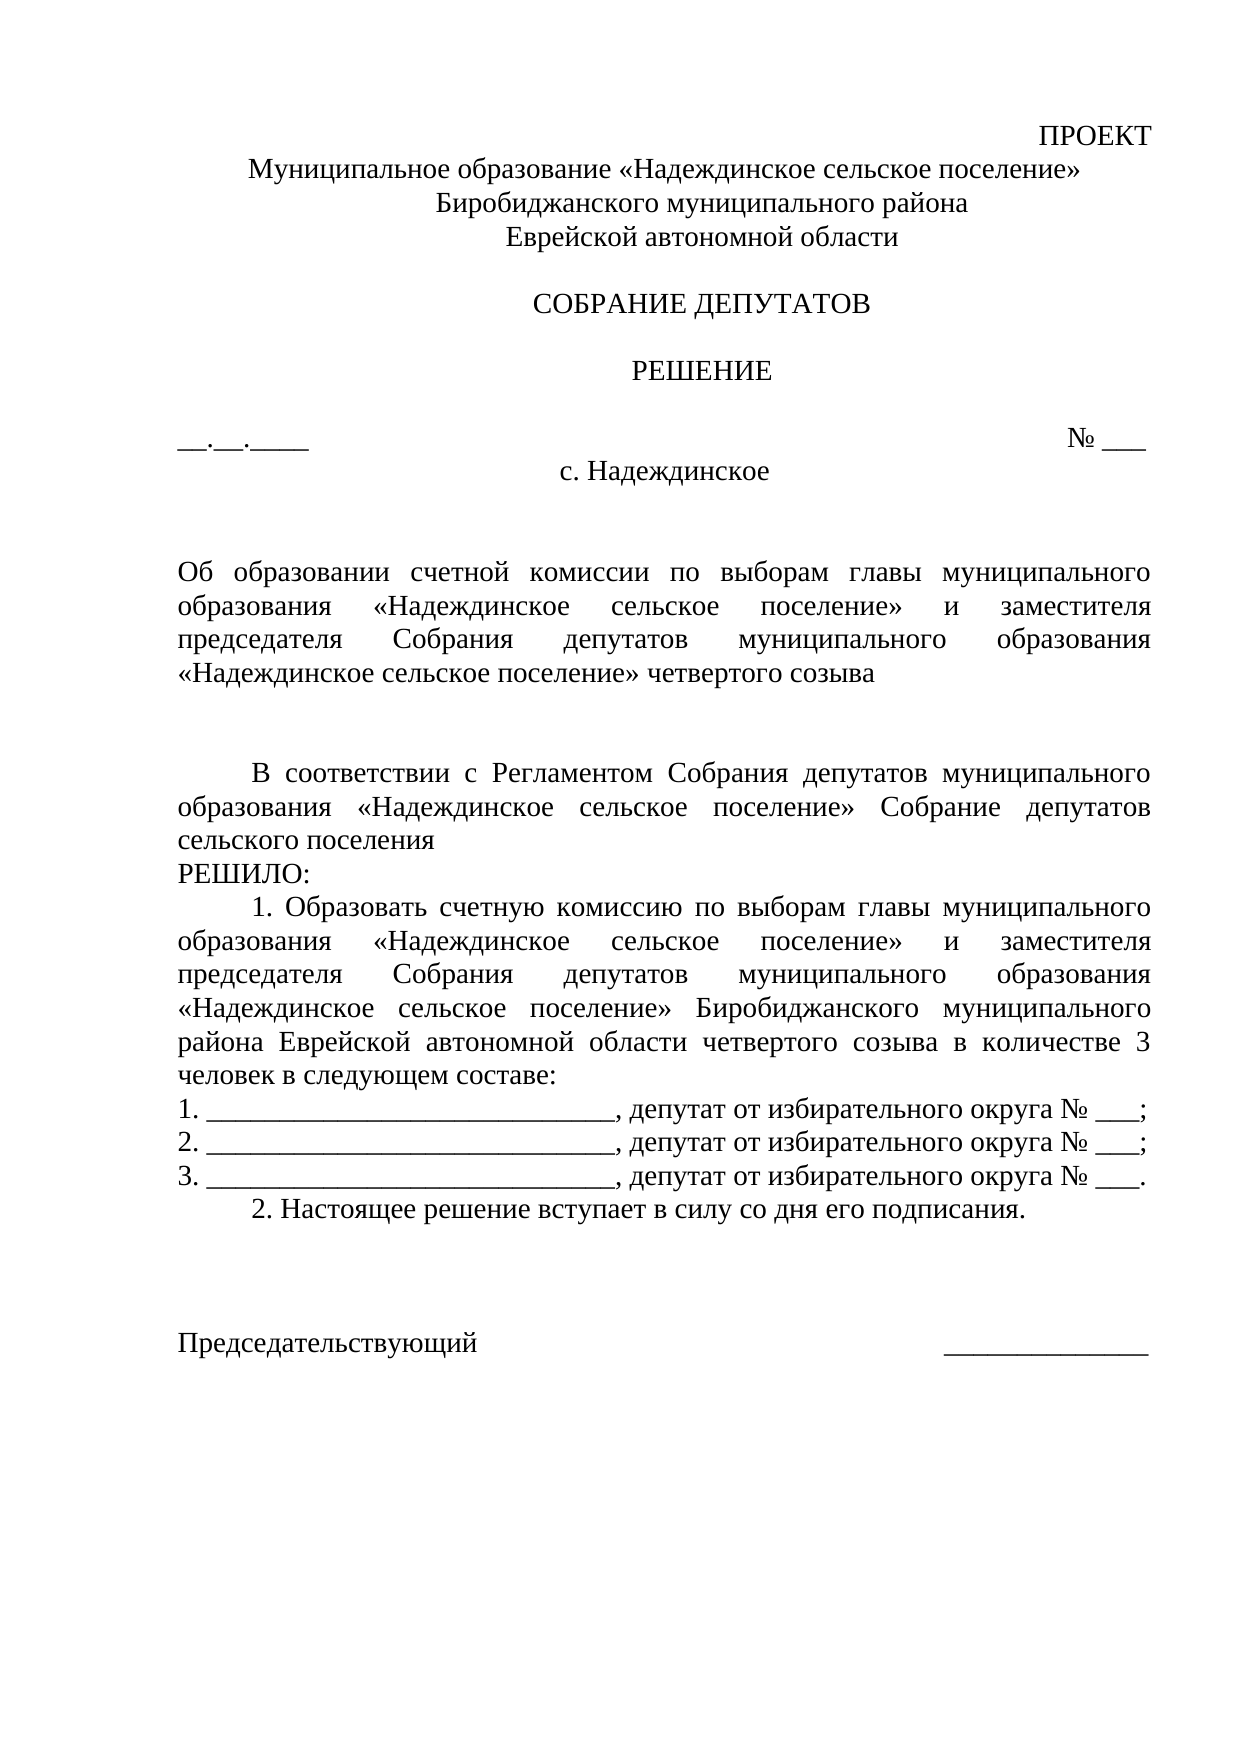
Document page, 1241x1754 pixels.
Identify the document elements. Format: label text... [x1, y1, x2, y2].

text ПРОЕКТ [177, 118, 1152, 152]
text РЕШЕНИЕ [177, 353, 1152, 386]
text В соответствии с Регламентом Собрания депутатов муниципального образования «Надеждинское сельское поселение» Собрание депутатов сельского поселения [177, 755, 1152, 856]
text 3. ____________________________, депутат от избирательного округа № ___. [177, 1158, 1152, 1191]
text с. Надеждинское [177, 453, 1152, 487]
text 2. ____________________________, депутат от избирательного округа № ___; [177, 1124, 1152, 1158]
text Об образовании счетной комиссии по выборам главы муниципального образования «Надеждинское сельское поселение» и заместителя председателя Собрания депутатов муниципального образования «Надеждинское сельское поселение» четвертого созыва [177, 554, 1152, 688]
text Биробиджанского муниципального района [177, 185, 1152, 219]
text Председательствующий ______________ [177, 1326, 1152, 1359]
text Еврейской автономной области [177, 219, 1152, 252]
text __.__.____ № ___ [177, 420, 1152, 453]
text РЕШИЛО: [177, 856, 1152, 889]
text 1. Образовать счетную комиссию по выборам главы муниципального образования «Надеждинское сельское поселение» и заместителя председателя Собрания депутатов муниципального образования «Надеждинское сельское поселение» Биробиджанского муниципального района Еврейской автономной области четвертого созыва в количестве 3 человек в следующем составе: [177, 889, 1152, 1091]
text СОБРАНИЕ ДЕПУТАТОВ [177, 286, 1152, 319]
text Муниципальное образование «Надеждинское сельское поселение» [177, 152, 1152, 185]
text 1. ____________________________, депутат от избирательного округа № ___; [177, 1091, 1152, 1124]
text 2. Настоящее решение вступает в силу со дня его подписания. [177, 1191, 1152, 1225]
